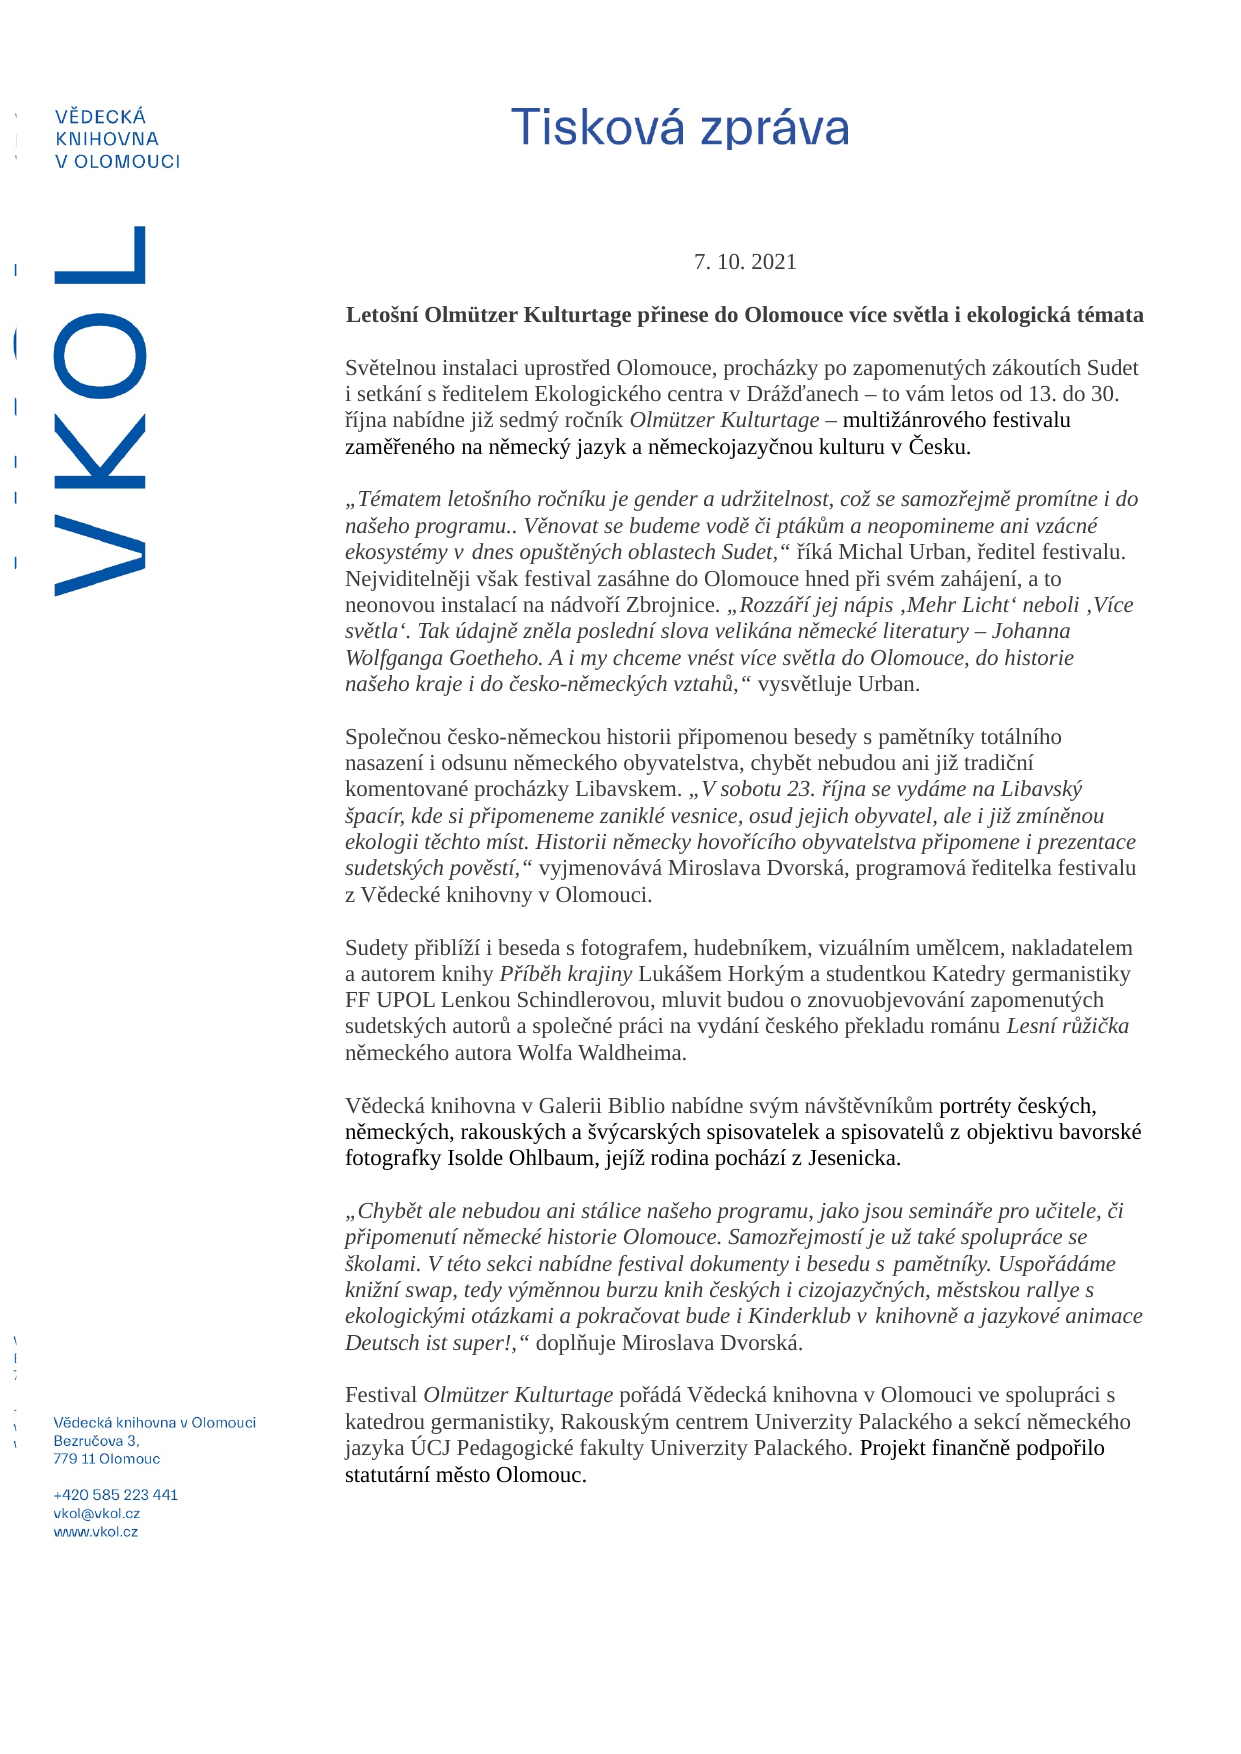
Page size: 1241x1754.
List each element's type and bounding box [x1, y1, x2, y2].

picture [0, 36, 297, 1552]
picture [445, 102, 917, 150]
